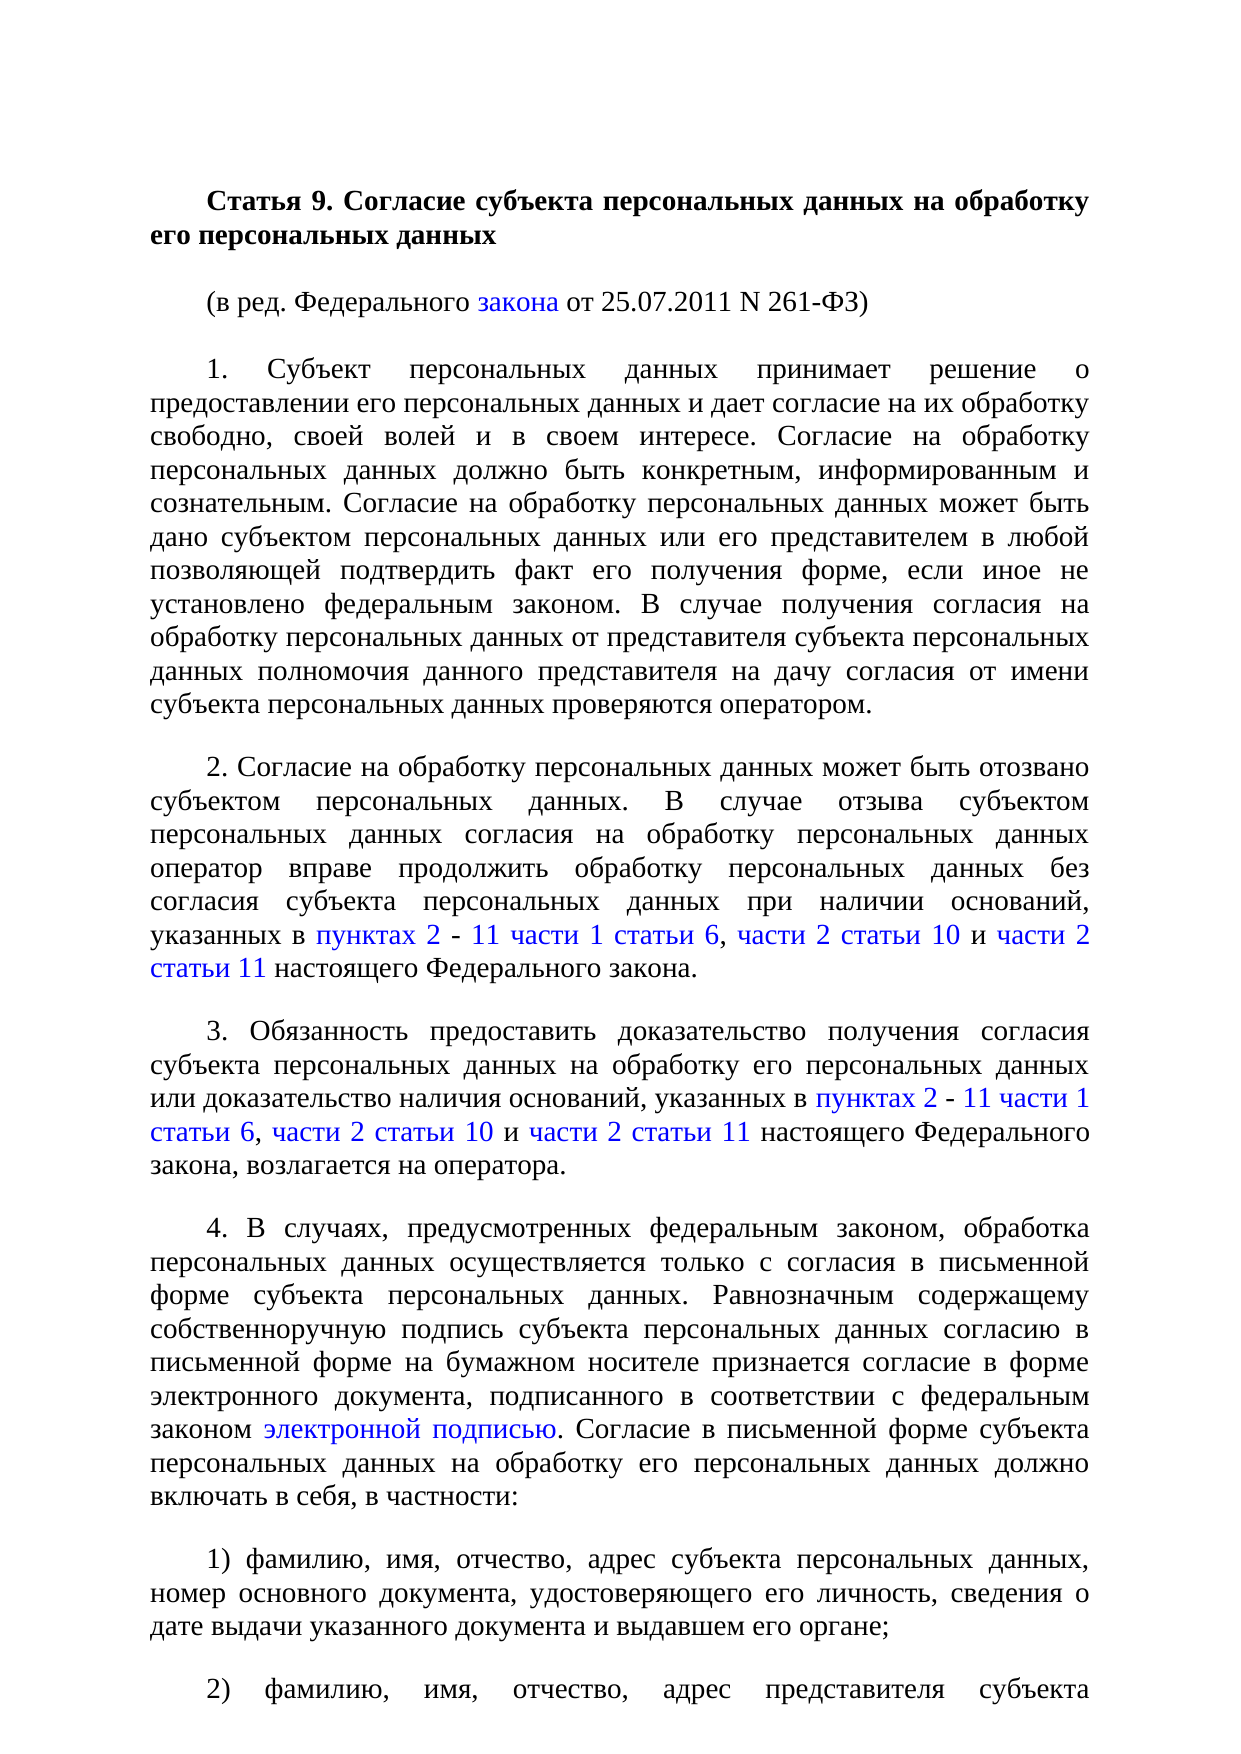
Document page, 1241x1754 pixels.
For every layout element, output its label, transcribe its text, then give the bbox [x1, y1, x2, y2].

text 4. В случаях, предусмотренных федеральным законом, обработка персональных данных осуществляется только с согласия в письменной форме субъекта персональных данных. Равнозначным содержащему собственноручную подпись субъекта персональных данных согласию в письменной форме на бумажном носителе признается согласие в форме электронного документа, подписанного в соответствии с федеральным законом электронной подписью. Согласие в письменной форме субъекта персональных данных на обработку его персональных данных должно включать в себя, в частности: [150, 1210, 1090, 1512]
text 1) фамилию, имя, отчество, адрес субъекта персональных данных, номер основного документа, удостоверяющего его личность, сведения о дате выдачи указанного документа и выдавшем его органе; [150, 1541, 1090, 1642]
text 2. Согласие на обработку персональных данных может быть отозвано субъектом персональных данных. В случае отзыва субъектом персональных данных согласия на обработку персональных данных оператор вправе продолжить обработку персональных данных без согласия субъекта персональных данных при наличии оснований, указанных в пунктах 2 - 11 части 1 статьи 6, части 2 статьи 10 и части 2 статьи 11 настоящего Федерального закона. [150, 749, 1090, 984]
title Статья 9. Согласие субъекта персональных данных на обработку его персональных данных [150, 183, 1090, 251]
text 3. Обязанность предоставить доказательство получения согласия субъекта персональных данных на обработку его персональных данных или доказательство наличия оснований, указанных в пунктах 2 - 11 части 1 статьи 6, части 2 статьи 10 и части 2 статьи 11 настоящего Федерального закона, возлагается на оператора. [150, 1013, 1090, 1181]
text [150, 284, 1090, 318]
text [150, 1671, 1090, 1704]
text 1. Субъект персональных данных принимает решение о предоставлении его персональных данных и дает согласие на их обработку свободно, своей волей и в своем интересе. Согласие на обработку персональных данных должно быть конкретным, информированным и сознательным. Согласие на обработку персональных данных может быть дано субъектом персональных данных или его представителем в любой позволяющей подтвердить факт его получения форме, если иное не установлено федеральным законом. В случае получения согласия на обработку персональных данных от представителя субъекта персональных данных полномочия данного представителя на дачу согласия от имени субъекта персональных данных проверяются оператором. [150, 351, 1090, 720]
